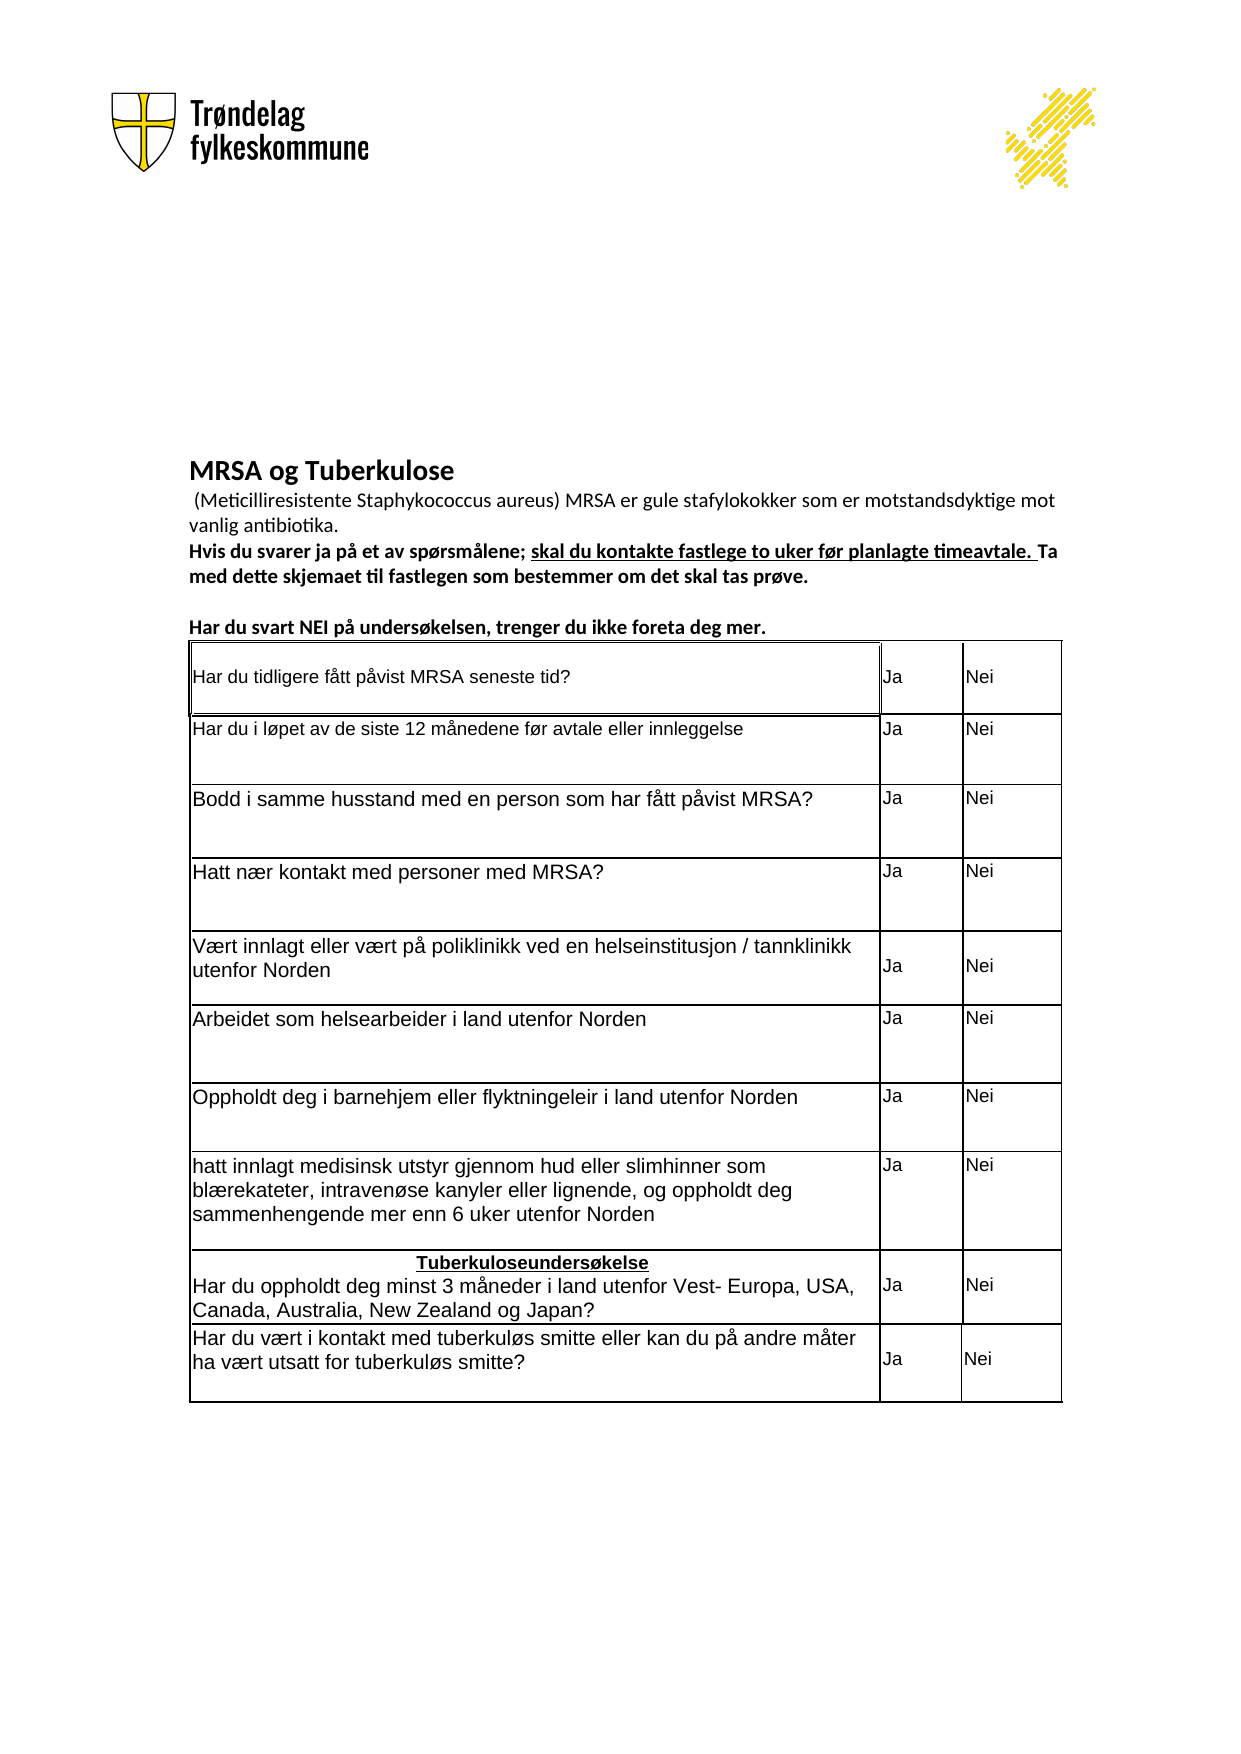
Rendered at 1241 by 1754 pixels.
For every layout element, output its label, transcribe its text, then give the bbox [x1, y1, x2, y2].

table_cell Arbeidet som helsearbeider i land utenfor Norden [191, 1004, 879, 1082]
table_cell Hatt nær kontakt med personer med MRSA? [191, 857, 879, 930]
text Hvis du svarer ja på et av spørsmålene; skal du kontakte fastlege to uker før planlagte timeavtale. Ta med dette skjemaet til fastlegen som bestemmer om det skal tas prøve. [189, 538, 1063, 589]
table_cell Ja [881, 1325, 961, 1401]
table_cell Vært innlagt eller vært på poliklinikk ved en helseinstitusjon / tannklinikk utenfor Norden [191, 930, 879, 1004]
table_header Ja [880, 641, 963, 713]
table_cell Har du i løpet av de siste 12 månedene før avtale eller innleggelse [191, 713, 879, 783]
table_cell Nei [964, 1006, 1061, 1082]
table_cell Nei [964, 1084, 1061, 1151]
text Har du svart NEI på undersøkelsen, trenger du ikke foreta deg mer. [189, 614, 1063, 640]
picture [0, 0, 369, 189]
table_cell Ja [881, 1152, 962, 1249]
table_cell Ja [881, 715, 962, 783]
table_cell Oppholdt deg i barnehjem eller flyktningeleir i land utenfor Norden [191, 1082, 879, 1151]
table_cell Tuberkuloseundersøkelse Har du oppholdt deg minst 3 måneder i land utenfor Vest- Europa, USA, Canada, Australia, New Zealand og Japan? [191, 1249, 879, 1323]
table_cell Ja [881, 932, 962, 1004]
table_cell Ja [881, 859, 962, 930]
table_cell Bodd i samme husstand med en person som har fått påvist MRSA? [191, 784, 879, 857]
picture [1005, 0, 1241, 189]
table_cell Har du vært i kontakt med tuberkuløs smitte eller kan du på andre måter ha vært utsatt for tuberkuløs smitte? [191, 1323, 879, 1401]
table_cell Ja [881, 785, 962, 857]
table_cell Nei [964, 1152, 1061, 1249]
table_cell Nei [964, 715, 1061, 783]
table_cell Nei [964, 932, 1061, 1004]
table_cell Nei [964, 859, 1061, 930]
table_cell Ja [881, 1006, 962, 1082]
table_cell Nei [964, 1251, 1061, 1323]
table_header Nei [963, 641, 1061, 713]
table_cell Ja [881, 1251, 962, 1323]
table_cell Ja [881, 1084, 962, 1151]
table_cell Nei [964, 785, 1061, 857]
table_header Har du tidligere fått påvist MRSA seneste tid? [192, 643, 880, 713]
table_cell Nei [962, 1325, 1061, 1401]
table_cell hatt innlagt medisinsk utstyr gjennom hud eller slimhinner som blærekateter, intravenøse kanyler eller lignende, og oppholdt deg sammenhengende mer enn 6 uker utenfor Norden [191, 1151, 879, 1249]
text MRSA og Tuberkulose [189, 452, 1063, 487]
text (Meticilliresistente Staphykococcus aureus) MRSA er gule stafylokokker som er motstandsdyktige mot vanlig antibiotika. [189, 487, 1063, 538]
